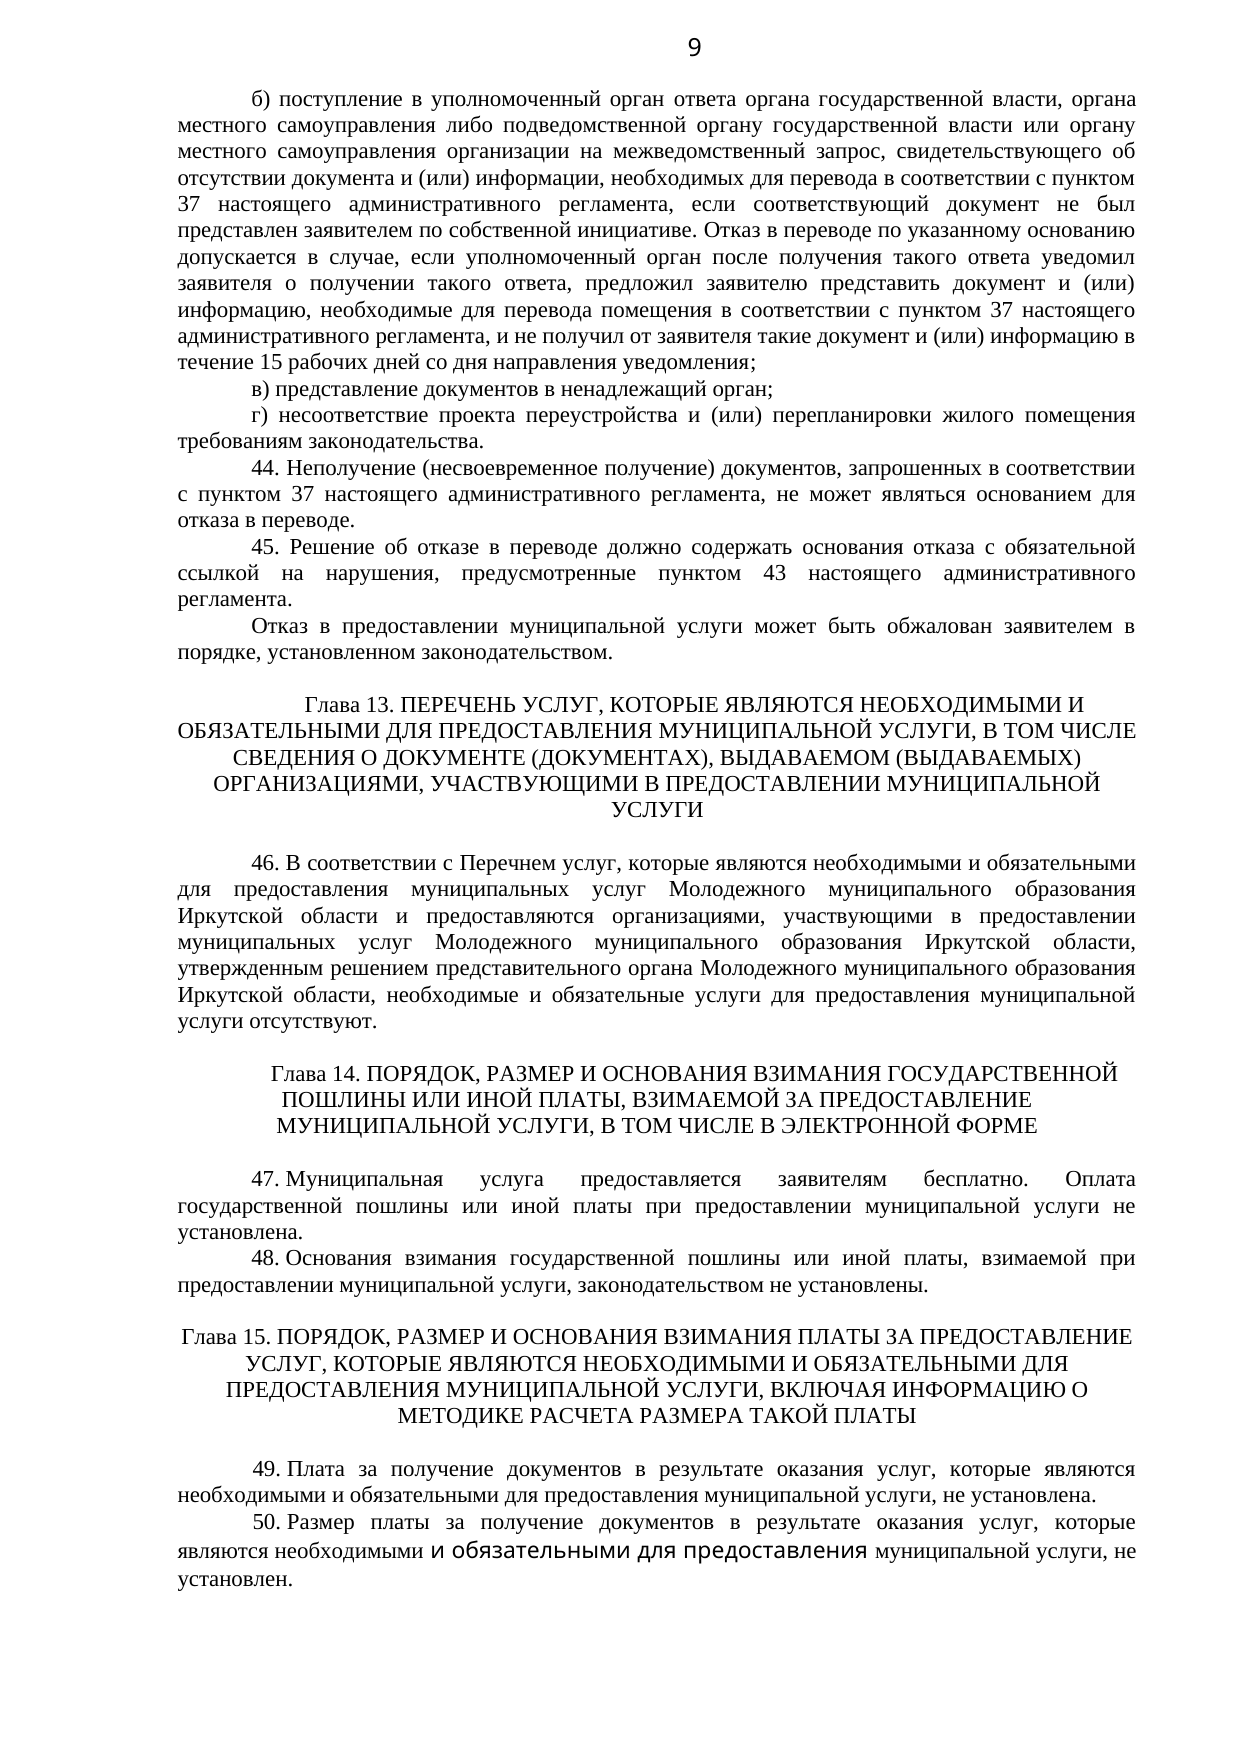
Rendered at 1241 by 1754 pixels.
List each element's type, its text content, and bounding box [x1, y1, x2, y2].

text 45. Решение об отказе в переводе должно содержать основания отказа с обязательной ссылкой на нарушения, предусмотренные пунктом 43 настоящего административного регламента. [177, 533, 1137, 612]
text 49. Плата за получение документов в результате оказания услуг, которые являются необходимыми и обязательными для предоставления муниципальной услуги, не установлена. [177, 1455, 1137, 1508]
text Глава 14. ПОРЯДОК, РАЗМЕР И ОСНОВАНИЯ ВЗИМАНИЯ ГОСУДАРСТВЕННОЙ ПОШЛИНЫ ИЛИ ИНОЙ ПЛАТЫ, ВЗИМАЕМОЙ ЗА ПРЕДОСТАВЛЕНИЕ МУНИЦИПАЛЬНОЙ УСЛУГИ, В ТОМ ЧИСЛЕ В ЭЛЕКТРОННОЙ ФОРМЕ [177, 1060, 1137, 1139]
text Глава 15. ПОРЯДОК, РАЗМЕР И ОСНОВАНИЯ ВЗИМАНИЯ ПЛАТЫ ЗА ПРЕДОСТАВЛЕНИЕ УСЛУГ, КОТОРЫЕ ЯВЛЯЮТСЯ НЕОБХОДИМЫМИ И ОБЯЗАТЕЛЬНЫМИ ДЛЯ ПРЕДОСТАВЛЕНИЯ МУНИЦИПАЛЬНОЙ УСЛУГИ, ВКЛЮЧАЯ ИНФОРМАЦИЮ О МЕТОДИКЕ РАСЧЕТА РАЗМЕРА ТАКОЙ ПЛАТЫ [177, 1323, 1137, 1429]
text г) несоответствие проекта переустройства и (или) перепланировки жилого помещения требованиям законодательства. [177, 401, 1137, 454]
text в) представление документов в ненадлежащий орган; [177, 375, 1137, 401]
text Отказ в предоставлении муниципальной услуги может быть обжалован заявителем в порядке, установленном законодательством. [177, 612, 1137, 664]
text 46. В соответствии с Перечнем услуг, которые являются необходимыми и обязательными для предоставления муниципальных услуг Молодежного муниципального образования Иркутской области и предоставляются организациями, участвующими в предоставлении муниципальных услуг Молодежного муниципального образования Иркутской области, утвержденным решением представительного органа Молодежного муниципального образования Иркутской области, необходимые и обязательные услуги для предоставления муниципальной услуги отсутствуют. [177, 849, 1137, 1033]
text Глава 13. ПЕРЕЧЕНЬ УСЛУГ, КОТОРЫЕ ЯВЛЯЮТСЯ НЕОБХОДИМЫМИ И ОБЯЗАТЕЛЬНЫМИ ДЛЯ ПРЕДОСТАВЛЕНИЯ МУНИЦИПАЛЬНОЙ УСЛУГИ, В ТОМ ЧИСЛЕ СВЕДЕНИЯ О ДОКУМЕНТЕ (ДОКУМЕНТАХ), ВЫДАВАЕМОМ (ВЫДАВАЕМЫХ) ОРГАНИЗАЦИЯМИ, УЧАСТВУЮЩИМИ В ПРЕДОСТАВЛЕНИИ МУНИЦИПАЛЬНОЙ УСЛУГИ [177, 691, 1137, 823]
text 48. Основания взимания государственной пошлины или иной платы, взимаемой при предоставлении муниципальной услуги, законодательством не установлены. [177, 1244, 1137, 1297]
text 50. Размер платы за получение документов в результате оказания услуг, которые являются необходимыми и обязательными для предоставления муниципальной услуги, не установлен. [177, 1508, 1137, 1592]
text 44. Неполучение (несвоевременное получение) документов, запрошенных в соответствии с пунктом 37 настоящего административного регламента, не может являться основанием для отказа в переводе. [177, 454, 1137, 533]
text б) поступление в уполномоченный орган ответа органа государственной власти, органа местного самоуправления либо подведомственной органу государственной власти или органу местного самоуправления организации на межведомственный запрос, свидетельствующего об отсутствии документа и (или) информации, необходимых для перевода в соответствии с пунктом 37 настоящего административного регламента, если соответствующий документ не был представлен заявителем по собственной инициативе. Отказ в переводе по указанному основанию допускается в случае, если уполномоченный орган после получения такого ответа уведомил заявителя о получении такого ответа, предложил заявителю представить документ и (или) информацию, необходимые для перевода помещения в соответствии с пунктом 37 настоящего административного регламента, и не получил от заявителя такие документ и (или) информацию в течение 15 рабочих дней со дня направления уведомления; [177, 85, 1137, 375]
text 47. Муниципальная услуга предоставляется заявителям бесплатно. Оплата государственной пошлины или иной платы при предоставлении муниципальной услуги не установлена. [177, 1165, 1137, 1244]
